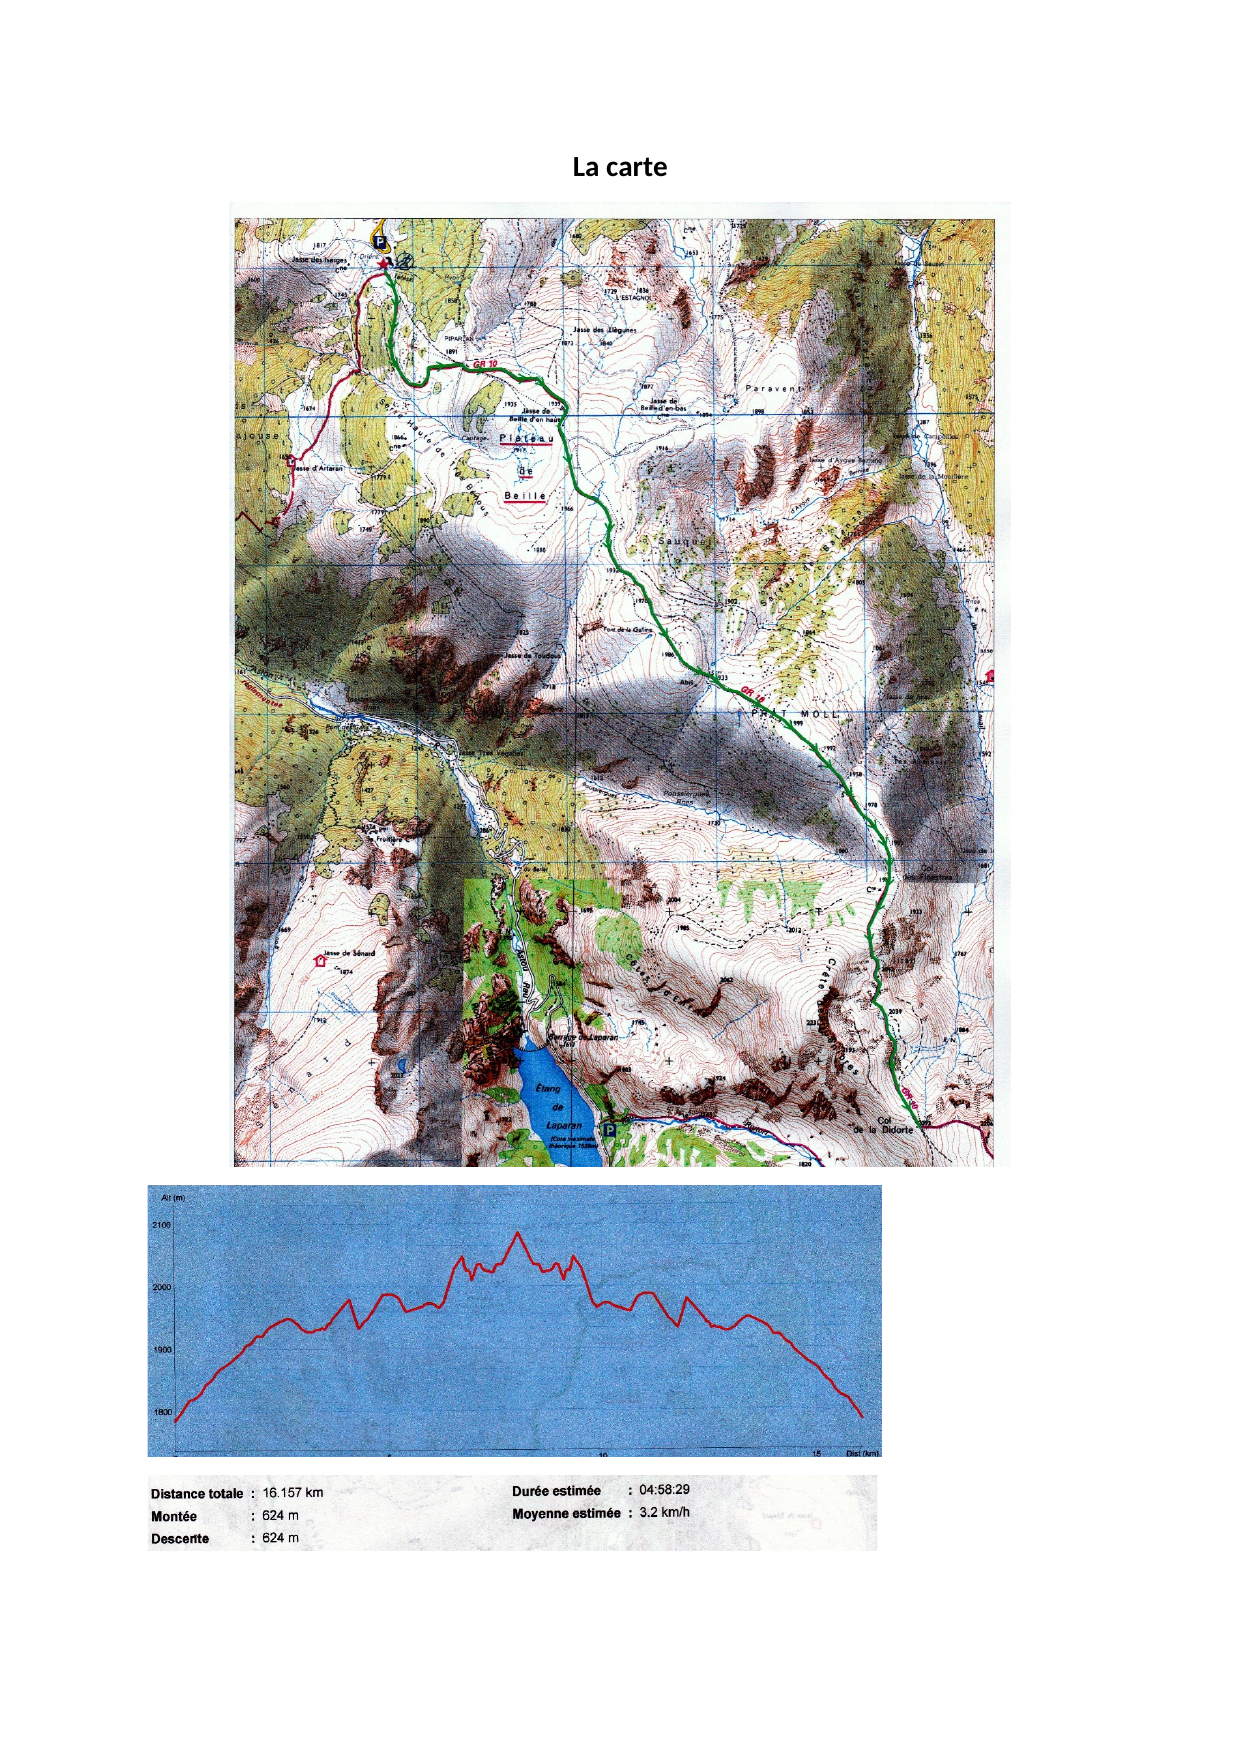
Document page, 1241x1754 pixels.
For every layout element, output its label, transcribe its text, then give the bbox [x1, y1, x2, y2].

picture [147, 1185, 882, 1457]
text La carte [148, 148, 1093, 183]
picture [147, 1475, 878, 1551]
picture [229, 202, 1011, 1167]
